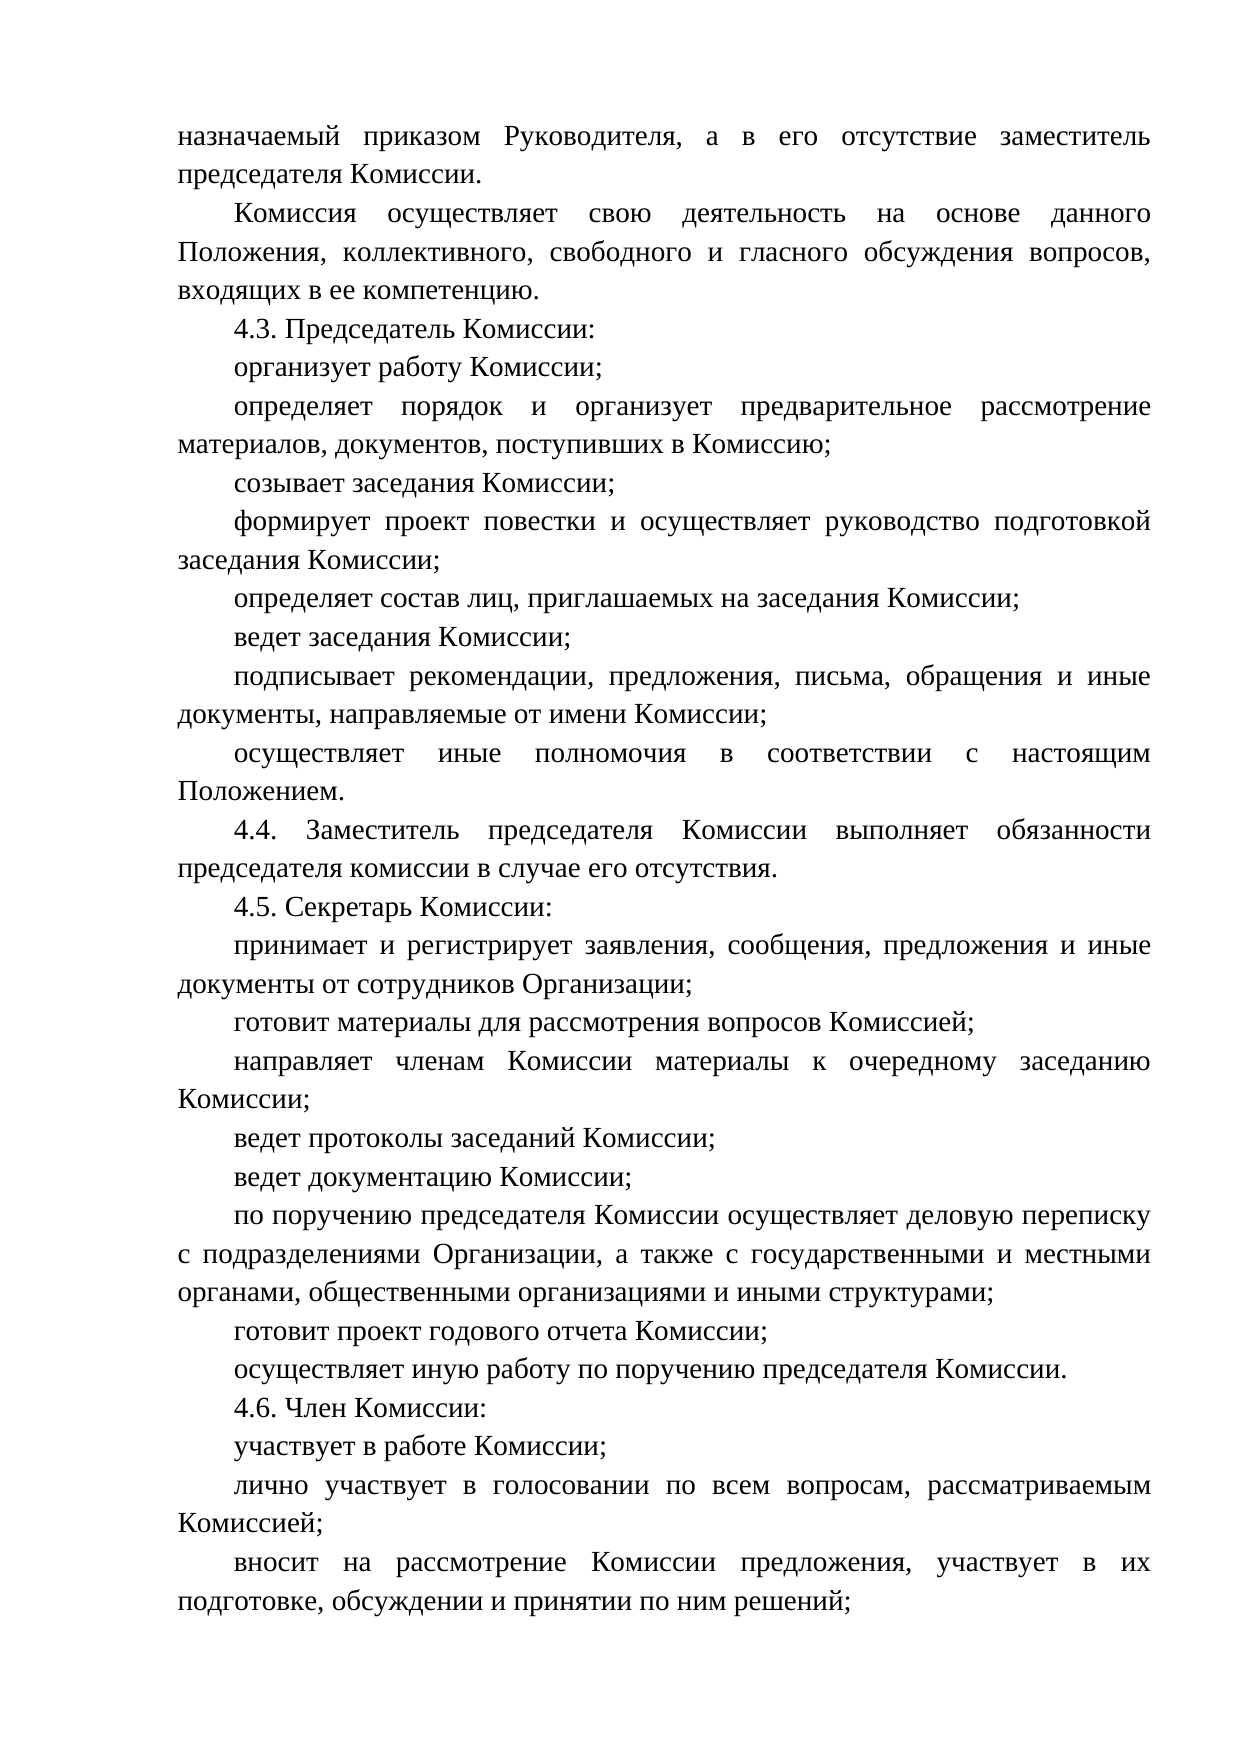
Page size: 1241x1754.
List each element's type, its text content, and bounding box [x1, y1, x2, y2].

text готовит проект годового отчета Комиссии; [177, 1313, 1152, 1346]
text Комиссия осуществляет свою деятельность на основе данного Положения, коллективного, свободного и гласного обсуждения вопросов, входящих в ее компетенцию. [177, 195, 1152, 306]
text ведет заседания Комиссии; [177, 619, 1152, 653]
text вносит на рассмотрение Комиссии предложения, участвует в их подготовке, обсуждении и принятии по ним решений; [177, 1544, 1152, 1616]
text определяет состав лиц, приглашаемых на заседания Комиссии; [177, 581, 1152, 614]
text осуществляет иную работу по поручению председателя Комиссии. [177, 1351, 1152, 1385]
text организует работу Комиссии; [177, 349, 1152, 383]
text участвует в работе Комиссии; [177, 1428, 1152, 1462]
text 4.3. Председатель Комиссии: [177, 311, 1152, 344]
text определяет порядок и организует предварительное рассмотрение материалов, документов, поступивших в Комиссию; [177, 388, 1152, 460]
text принимает и регистрирует заявления, сообщения, предложения и иные документы от сотрудников Организации; [177, 927, 1152, 999]
text подписывает рекомендации, предложения, письма, обращения и иные документы, направляемые от имени Комиссии; [177, 658, 1152, 730]
text ведет протоколы заседаний Комиссии; [177, 1120, 1152, 1154]
text 4.4. Заместитель председателя Комиссии выполняет обязанности председателя комиссии в случае его отсутствия. [177, 812, 1152, 884]
text направляет членам Комиссии материалы к очередному заседанию Комиссии; [177, 1043, 1152, 1115]
text готовит материалы для рассмотрения вопросов Комиссией; [177, 1004, 1152, 1038]
text 4.6. Член Комиссии: [177, 1390, 1152, 1423]
text осуществляет иные полномочия в соответствии с настоящим Положением. [177, 735, 1152, 807]
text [177, 118, 1152, 190]
text лично участвует в голосовании по всем вопросам, рассматриваемым Комиссией; [177, 1467, 1152, 1539]
text созывает заседания Комиссии; [177, 465, 1152, 498]
text ведет документацию Комиссии; [177, 1159, 1152, 1192]
text 4.5. Секретарь Комиссии: [177, 889, 1152, 922]
text по поручению председателя Комиссии осуществляет деловую переписку с подразделениями Организации, а также с государственными и местными органами, общественными организациями и иными структурами; [177, 1197, 1152, 1308]
text формирует проект повестки и осуществляет руководство подготовкой заседания Комиссии; [177, 503, 1152, 576]
